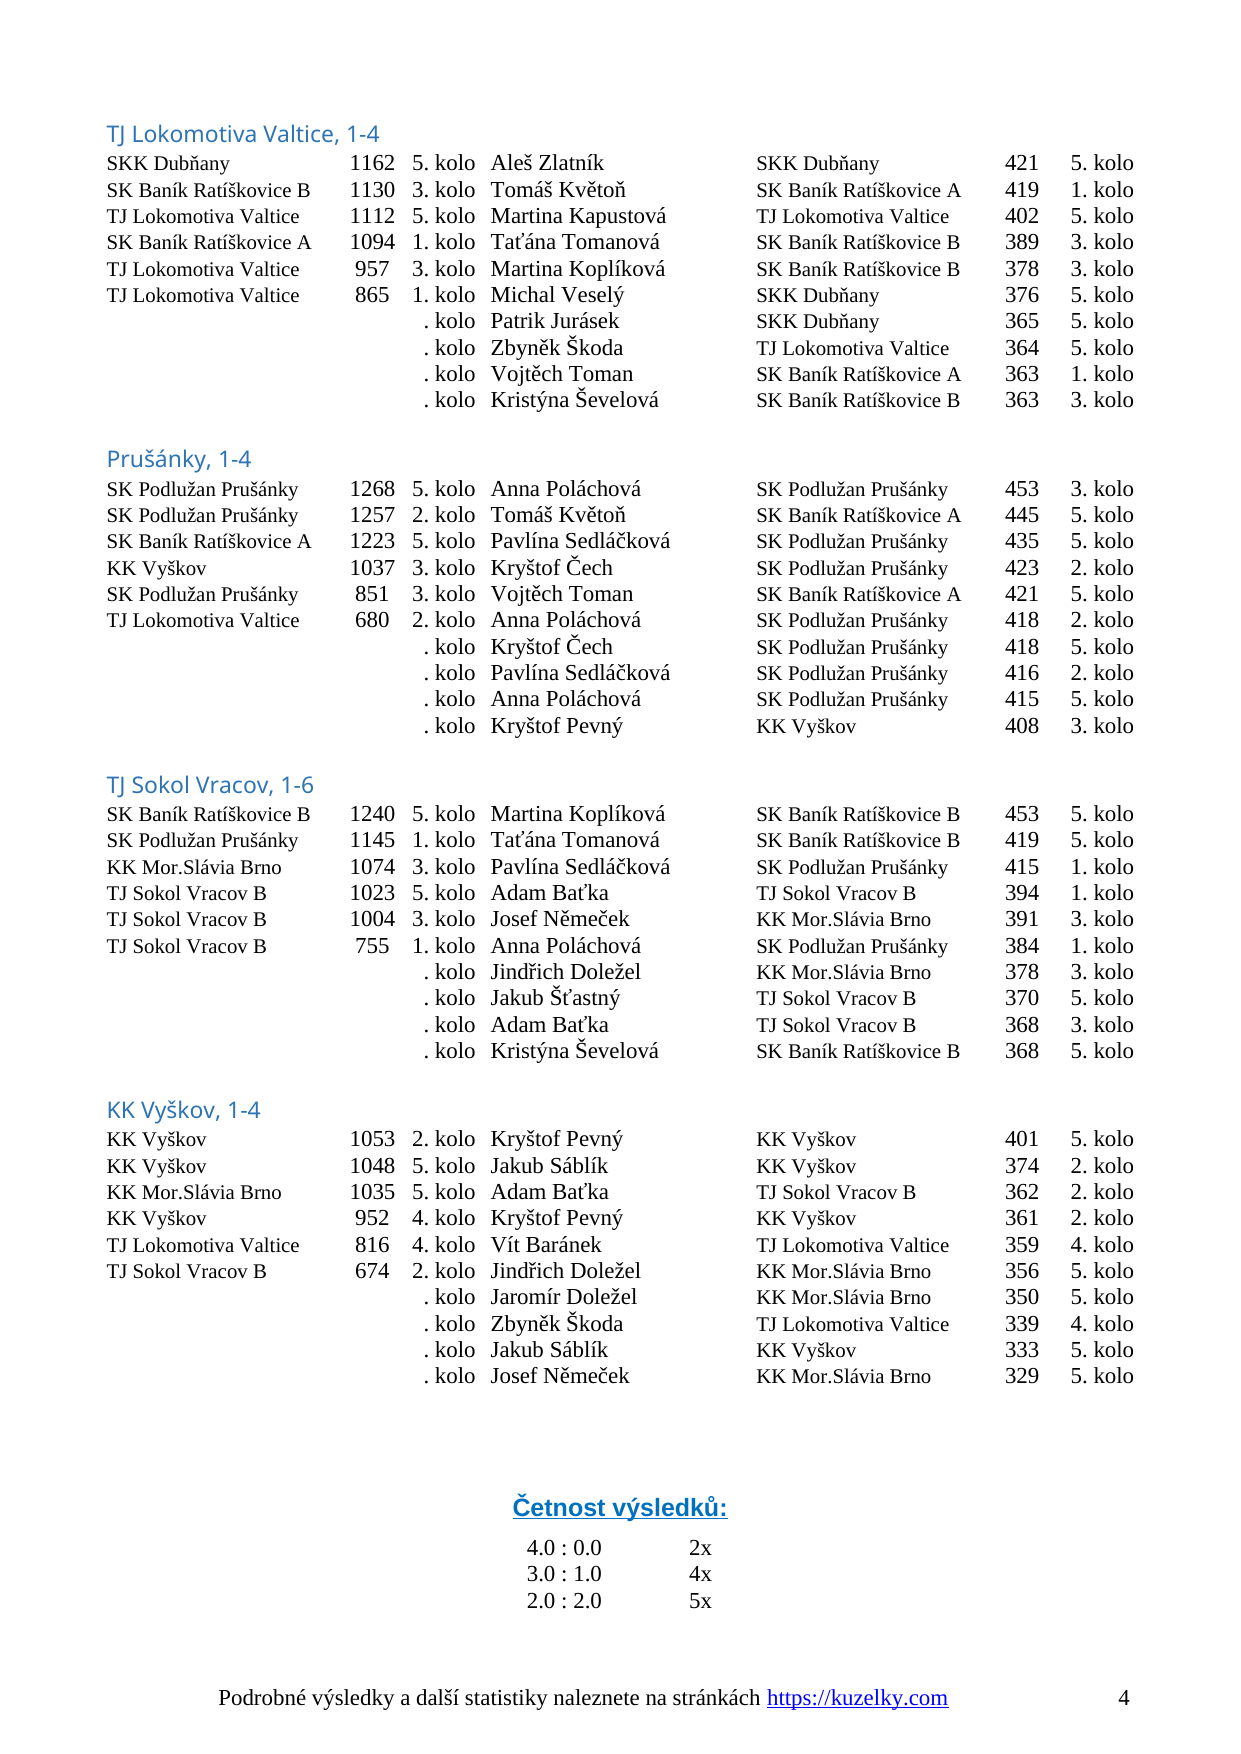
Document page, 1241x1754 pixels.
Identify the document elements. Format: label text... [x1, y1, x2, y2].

text KK Vyškov 1048 5. kolo Jakub Sáblík KK Vyškov 374 2. kolo [106, 1152, 1134, 1178]
text . kolo Kryštof Čech SK Podlužan Prušánky 418 5. kolo [106, 633, 1134, 659]
text SK Podlužan Prušánky 851 3. kolo Vojtěch Toman SK Baník Ratíškovice A 421 5. kolo [106, 580, 1134, 606]
text SK Baník Ratíškovice A 1223 5. kolo Pavlína Sedláčková SK Podlužan Prušánky 435 5. kolo [106, 527, 1134, 554]
text TJ Sokol Vracov B 1004 3. kolo Josef Němeček KK Mor.Slávia Brno 391 3. kolo [106, 905, 1134, 932]
text . kolo Patrik Jurásek SKK Dubňany 365 5. kolo [106, 307, 1134, 334]
text . kolo Zbyněk Škoda TJ Lokomotiva Valtice 364 5. kolo [106, 334, 1134, 360]
text . kolo Jaromír Doležel KK Mor.Slávia Brno 350 5. kolo [106, 1283, 1134, 1310]
subtitle KK Vyškov, 1-4 [106, 1094, 1134, 1125]
text TJ Lokomotiva Valtice 680 2. kolo Anna Poláchová SK Podlužan Prušánky 418 2. kolo [106, 606, 1134, 633]
text KK Vyškov 952 4. kolo Kryštof Pevný KK Vyškov 361 2. kolo [106, 1204, 1134, 1231]
text TJ Lokomotiva Valtice 1112 5. kolo Martina Kapustová TJ Lokomotiva Valtice 402 5. kolo [106, 202, 1134, 228]
text SKK Dubňany 1162 5. kolo Aleš Zlatník SKK Dubňany 421 5. kolo [106, 149, 1134, 176]
subtitle TJ Lokomotiva Valtice, 1-4 [106, 118, 1134, 149]
subtitle TJ Sokol Vracov, 1-6 [106, 769, 1134, 800]
text 4.0 : 0.0 2x [106, 1534, 1134, 1561]
subtitle Prušánky, 1-4 [106, 443, 1134, 475]
text . kolo Adam Baťka TJ Sokol Vracov B 368 3. kolo [106, 1011, 1134, 1037]
text 2.0 : 2.0 5x [106, 1587, 1134, 1613]
text TJ Lokomotiva Valtice 957 3. kolo Martina Koplíková SK Baník Ratíškovice B 378 3. kolo [106, 255, 1134, 281]
text Četnost výsledků: [94, 1493, 1145, 1522]
text TJ Lokomotiva Valtice 816 4. kolo Vít Baránek TJ Lokomotiva Valtice 359 4. kolo [106, 1231, 1134, 1257]
text . kolo Kryštof Pevný KK Vyškov 408 3. kolo [106, 712, 1134, 738]
text SK Baník Ratíškovice B 1130 3. kolo Tomáš Květoň SK Baník Ratíškovice A 419 1. kolo [106, 176, 1134, 202]
text TJ Sokol Vracov B 755 1. kolo Anna Poláchová SK Podlužan Prušánky 384 1. kolo [106, 932, 1134, 958]
text . kolo Anna Poláchová SK Podlužan Prušánky 415 5. kolo [106, 686, 1134, 712]
text . kolo Pavlína Sedláčková SK Podlužan Prušánky 416 2. kolo [106, 659, 1134, 686]
text . kolo Jakub Šťastný TJ Sokol Vracov B 370 5. kolo [106, 984, 1134, 1011]
text . kolo Jakub Sáblík KK Vyškov 333 5. kolo [106, 1336, 1134, 1362]
text KK Vyškov 1053 2. kolo Kryštof Pevný KK Vyškov 401 5. kolo [106, 1125, 1134, 1152]
text KK Mor.Slávia Brno 1035 5. kolo Adam Baťka TJ Sokol Vracov B 362 2. kolo [106, 1178, 1134, 1204]
text SK Podlužan Prušánky 1257 2. kolo Tomáš Květoň SK Baník Ratíškovice A 445 5. kolo [106, 501, 1134, 527]
text TJ Sokol Vracov B 1023 5. kolo Adam Baťka TJ Sokol Vracov B 394 1. kolo [106, 879, 1134, 905]
text SK Podlužan Prušánky 1145 1. kolo Taťána Tomanová SK Baník Ratíškovice B 419 5. kolo [106, 826, 1134, 853]
text . kolo Josef Němeček KK Mor.Slávia Brno 329 5. kolo [106, 1362, 1134, 1389]
text 3.0 : 1.0 4x [106, 1561, 1134, 1587]
text . kolo Zbyněk Škoda TJ Lokomotiva Valtice 339 4. kolo [106, 1310, 1134, 1336]
text . kolo Kristýna Ševelová SK Baník Ratíškovice B 363 3. kolo [106, 387, 1134, 413]
text SK Baník Ratíškovice A 1094 1. kolo Taťána Tomanová SK Baník Ratíškovice B 389 3. kolo [106, 228, 1134, 255]
text TJ Lokomotiva Valtice 865 1. kolo Michal Veselý SKK Dubňany 376 5. kolo [106, 281, 1134, 307]
text . kolo Vojtěch Toman SK Baník Ratíškovice A 363 1. kolo [106, 360, 1134, 387]
text KK Mor.Slávia Brno 1074 3. kolo Pavlína Sedláčková SK Podlužan Prušánky 415 1. kolo [106, 853, 1134, 879]
text . kolo Jindřich Doležel KK Mor.Slávia Brno 378 3. kolo [106, 958, 1134, 984]
text TJ Sokol Vracov B 674 2. kolo Jindřich Doležel KK Mor.Slávia Brno 356 5. kolo [106, 1257, 1134, 1283]
text . kolo Kristýna Ševelová SK Baník Ratíškovice B 368 5. kolo [106, 1037, 1134, 1063]
text KK Vyškov 1037 3. kolo Kryštof Čech SK Podlužan Prušánky 423 2. kolo [106, 554, 1134, 580]
text SK Baník Ratíškovice B 1240 5. kolo Martina Koplíková SK Baník Ratíškovice B 453 5. kolo [106, 800, 1134, 826]
text SK Podlužan Prušánky 1268 5. kolo Anna Poláchová SK Podlužan Prušánky 453 3. kolo [106, 475, 1134, 501]
